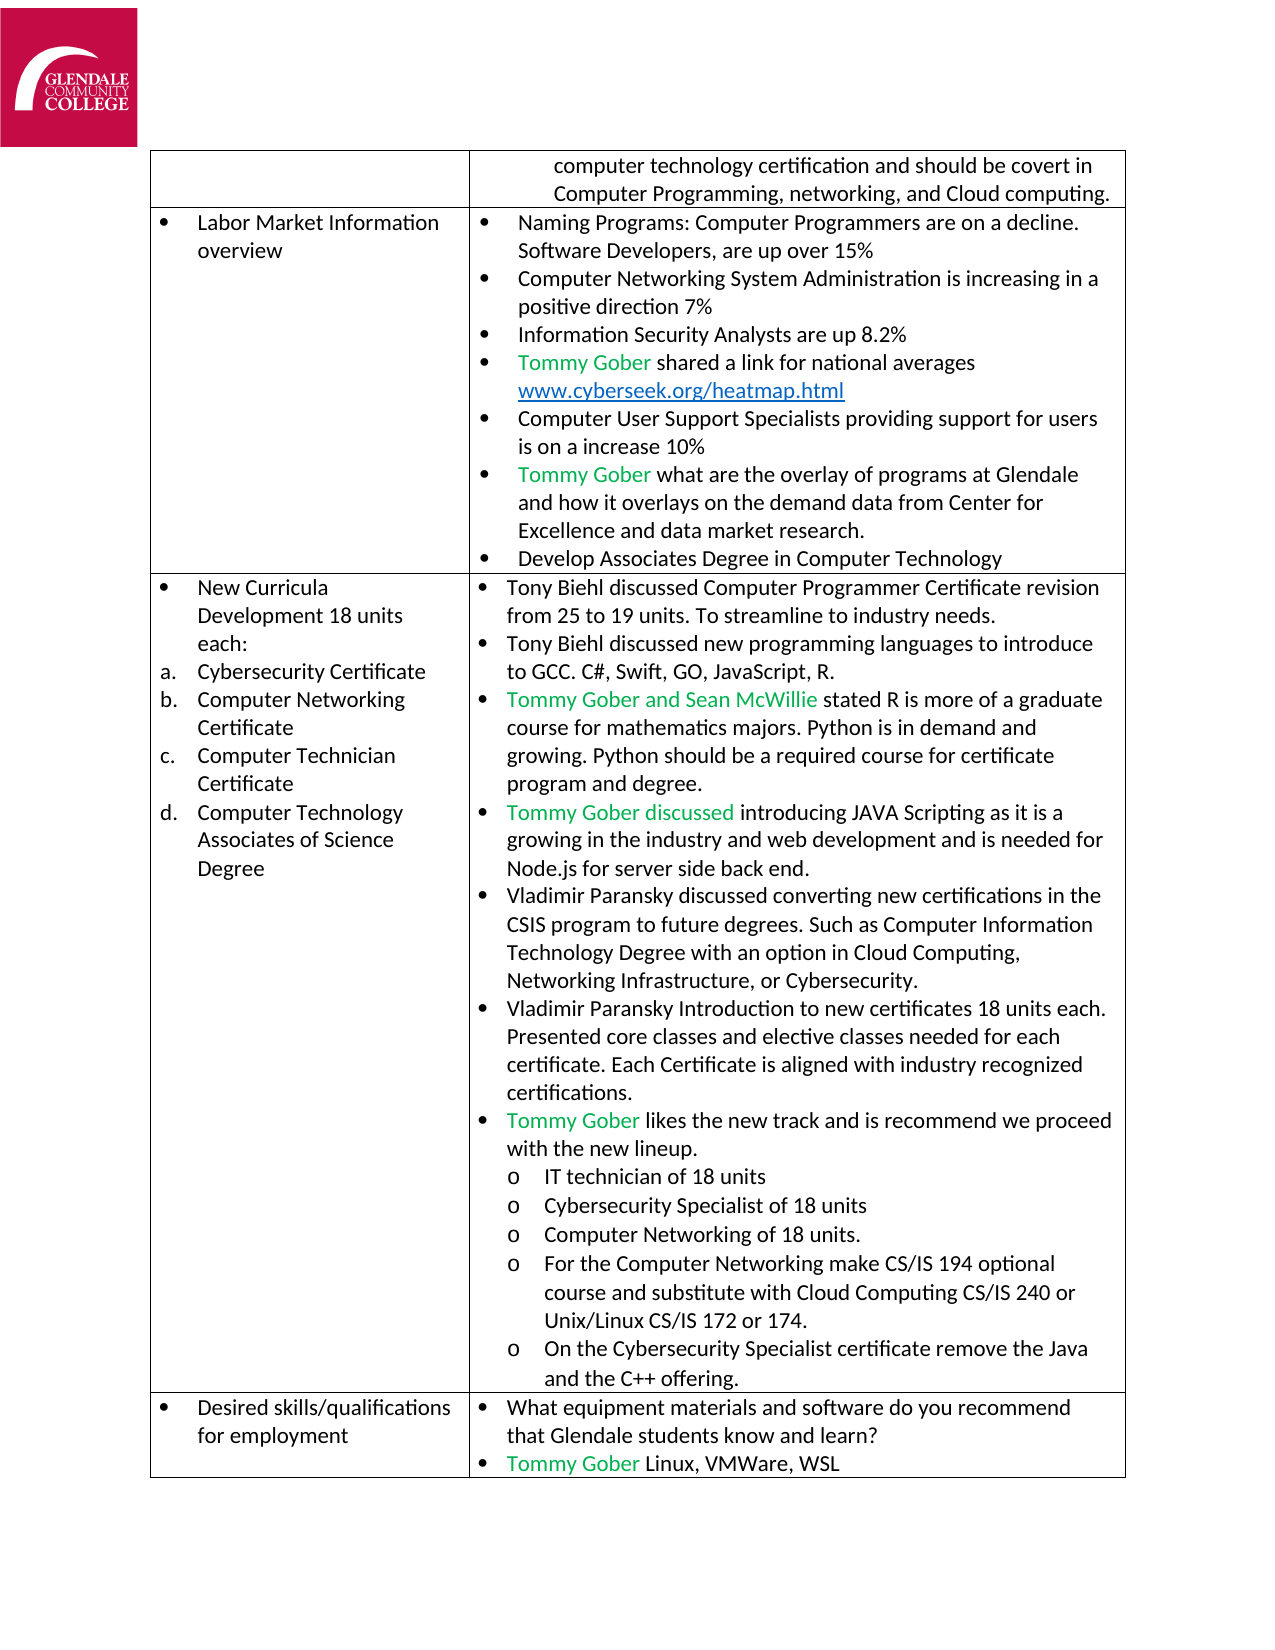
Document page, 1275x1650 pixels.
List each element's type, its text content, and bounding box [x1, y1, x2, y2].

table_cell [470, 1393, 1125, 1477]
table_cell Tony Biehl discussed Computer Programmer Certificate revision from 25 to 19 units. To streamline to industry needs. Tony Biehl discussed new programming languages to introduce to GCC. C#, Swift, GO, JavaScript, R. Tommy Gober and Sean McWillie stated R is more of a graduate course for mathematics majors. Python is in demand and growing. Python should be a required course for certificate program and degree. Tommy Gober discussed introducing JAVA Scripting as it is a growing in the industry and web development and is needed for Node.js for server side back end. Vladimir Paransky discussed converting new certifications in the CSIS program to future degrees. Such as Computer Information Technology Degree with an option in Cloud Computing, Networking Infrastructure, or Cybersecurity. Vladimir Paransky Introduction to new certificates 18 units each. Presented core classes and elective classes needed for each certificate. Each Certificate is aligned with industry recognized certifications. Tommy Gober likes the new track and is recommend we proceed with the new lineup. IT technician of 18 units Cybersecurity Specialist of 18 units Computer Networking of 18 units. For the Computer Networking make CS/IS 194 optional course and substitute with Cloud Computing CS/IS 240 or Unix/Linux CS/IS 172 or 174. On the Cybersecurity Specialist certificate remove the Java and the C++ offering. [470, 574, 1125, 1392]
table_cell Naming Programs: Computer Programmers are on a decline. Software Developers, are up over 15% Computer Networking System Administration is increasing in a positive direction 7% Information Security Analysts are up 8.2% Tommy Gober shared a link for national averages www.cyberseek.org/heatmap.html Computer User Support Specialists providing support for users is on a increase 10% Tommy Gober what are the overlay of programs at Glendale and how it overlays on the demand data from Center for Excellence and data market research. Develop Associates Degree in Computer Technology [470, 208, 1125, 572]
table_cell New Curricula Development 18 units each: Cybersecurity Certificate Computer Networking Certificate Computer Technician Certificate Computer Technology Associates of Science Degree [151, 574, 469, 1392]
table_cell Labor Market Information overview [151, 208, 469, 572]
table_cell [151, 151, 469, 207]
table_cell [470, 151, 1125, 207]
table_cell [151, 1393, 469, 1477]
